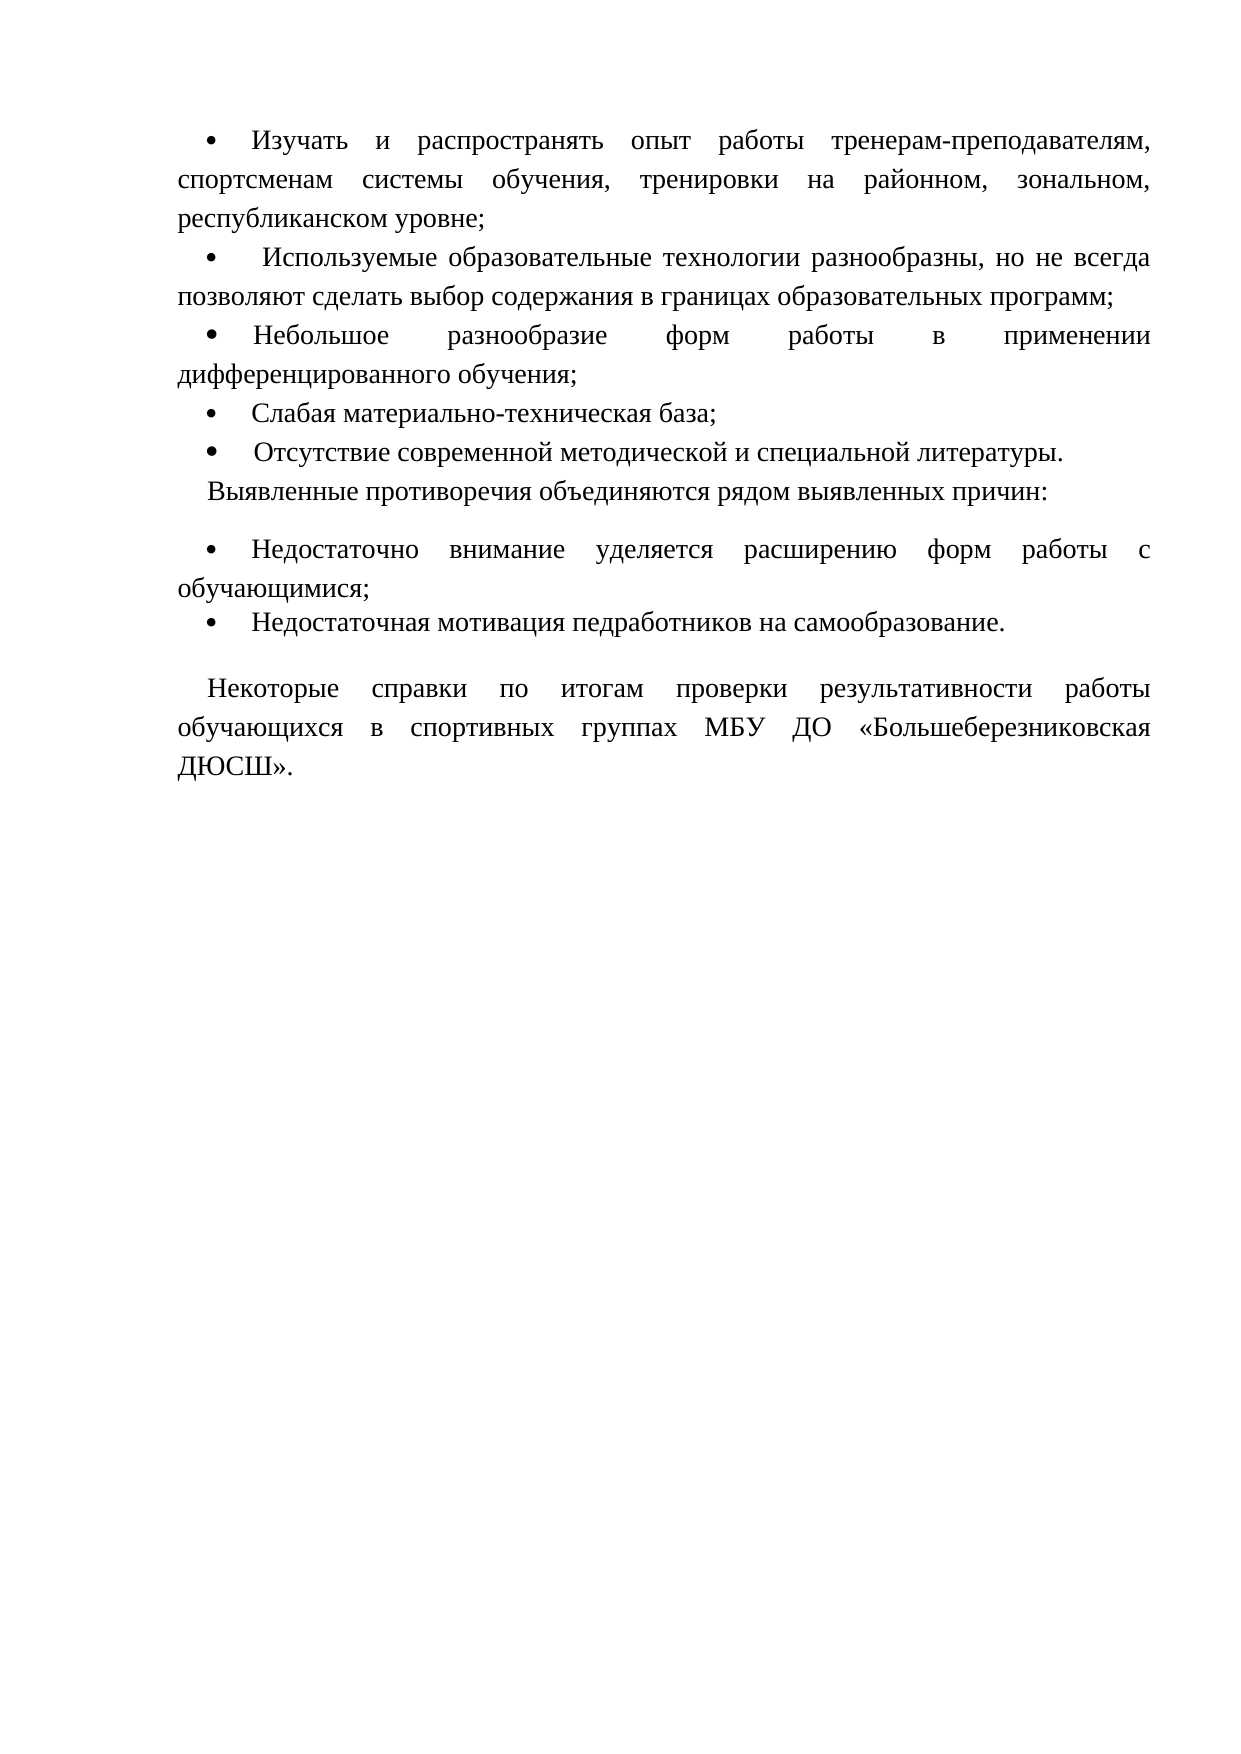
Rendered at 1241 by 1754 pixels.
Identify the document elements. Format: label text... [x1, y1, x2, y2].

text Некоторые справки по итогам проверки результативности работы обучающихся в спортивных группах МБУ ДО «Большеберезниковская ДЮСШ». [177, 666, 1152, 783]
list Используемые образовательные технологии разнообразны, но не всегда позволяют сделать выбор содержания в границах образовательных программ; [177, 235, 1152, 313]
list Недостаточно внимание уделяется расширению форм работы с обучающимися; [177, 528, 1152, 604]
list Слабая материально-техническая база; [177, 391, 1152, 430]
list Отсутствие современной методической и специальной литературы. [177, 430, 1152, 469]
list Недостаточная мотивация педработников на самообразование. [177, 604, 1152, 637]
list Небольшое разнообразие форм работы в применении дифференцированного обучения; [177, 313, 1152, 391]
list Изучать и распространять опыт работы тренерам-преподавателям, спортсменам системы обучения, тренировки на районном, зональном, республиканском уровне; [177, 118, 1152, 235]
text Выявленные противоречия объединяются рядом выявленных причин: [177, 469, 1152, 508]
